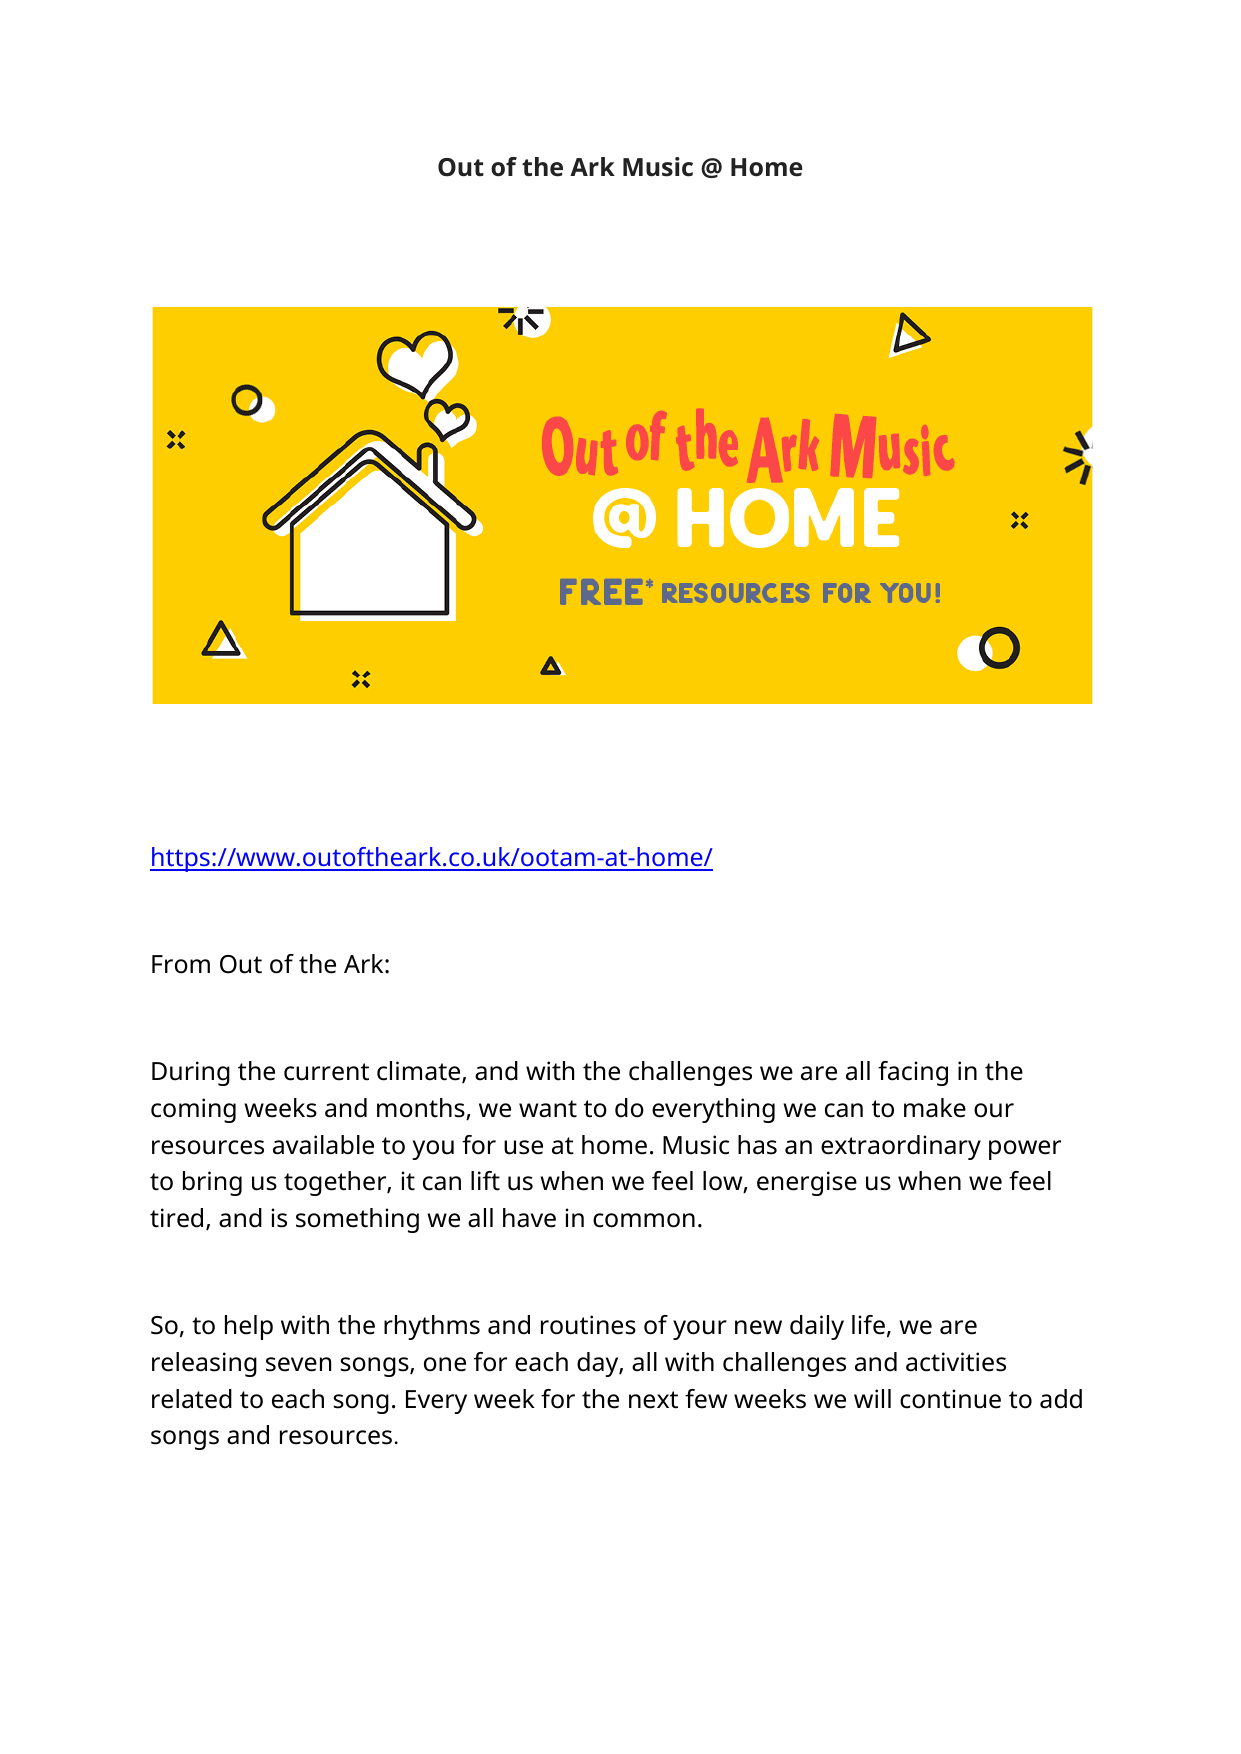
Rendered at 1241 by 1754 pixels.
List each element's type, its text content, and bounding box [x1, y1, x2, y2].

text So, to help with the rhythms and routines of your new daily life, we are releasing seven songs, one for each day, all with challenges and activities related to each song. Every week for the next few weeks we will continue to add songs and resources. [150, 1308, 1090, 1452]
text From Out of the Ark: [150, 947, 1090, 981]
text Out of the Ark Music @ Home [150, 150, 1090, 184]
text During the current climate, and with the challenges we are all facing in the coming weeks and months, we want to do everything we can to make our resources available to you for use at home. Music has an extraordinary power to bring us together, it can lift us when we feel low, energise us when we feel tired, and is something we all have in common. [150, 1054, 1090, 1235]
text https://www.outoftheark.co.uk/ootam-at-home/ [150, 840, 1090, 874]
picture [152, 307, 1093, 704]
